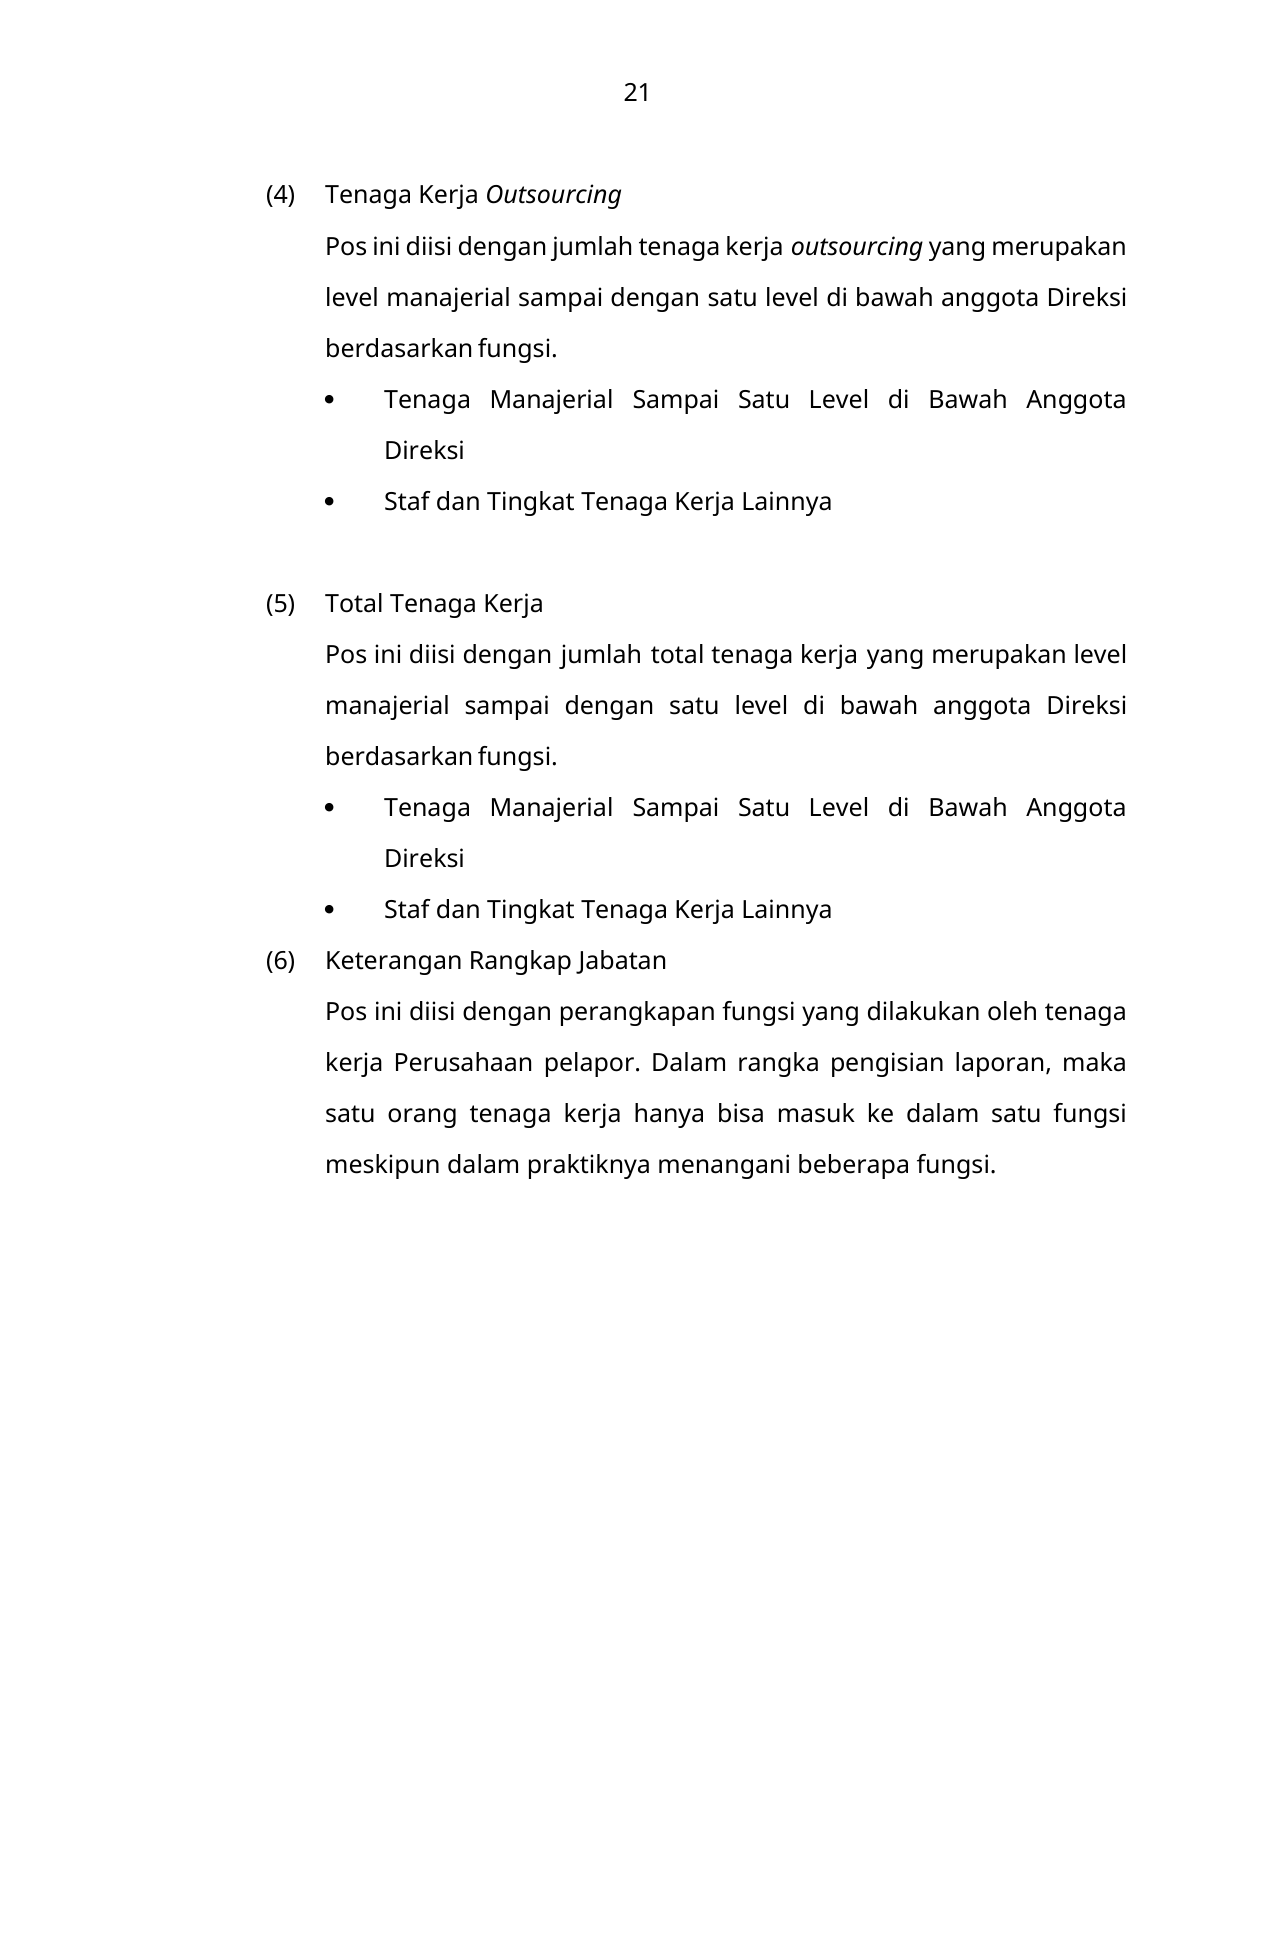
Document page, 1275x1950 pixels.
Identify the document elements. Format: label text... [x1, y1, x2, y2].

list Pos ini diisi dengan jumlah tenaga kerja outsourcing yang merupakan level manajerial sampai dengan satu level di bawah anggota Direksi berdasarkan fungsi. [325, 228, 1127, 364]
list Staf dan Tingkat Tenaga Kerja Lainnya [325, 892, 1127, 926]
list Total Tenaga Kerja [266, 586, 1127, 619]
list Tenaga Kerja Outsourcing [266, 177, 1127, 211]
list Tenaga Manajerial Sampai Satu Level di Bawah Anggota Direksi [325, 381, 1127, 466]
list Keterangan Rangkap Jabatan [266, 943, 1127, 977]
list Tenaga Manajerial Sampai Satu Level di Bawah Anggota Direksi [325, 790, 1127, 875]
list Staf dan Tingkat Tenaga Kerja Lainnya [325, 483, 1127, 517]
list Pos ini diisi dengan perangkapan fungsi yang dilakukan oleh tenaga kerja Perusahaan pelapor. Dalam rangka pengisian laporan, maka satu orang tenaga kerja hanya bisa masuk ke dalam satu fungsi meskipun dalam praktiknya menangani beberapa fungsi. [325, 994, 1127, 1181]
list Pos ini diisi dengan jumlah total tenaga kerja yang merupakan level manajerial sampai dengan satu level di bawah anggota Direksi berdasarkan fungsi. [325, 637, 1127, 773]
